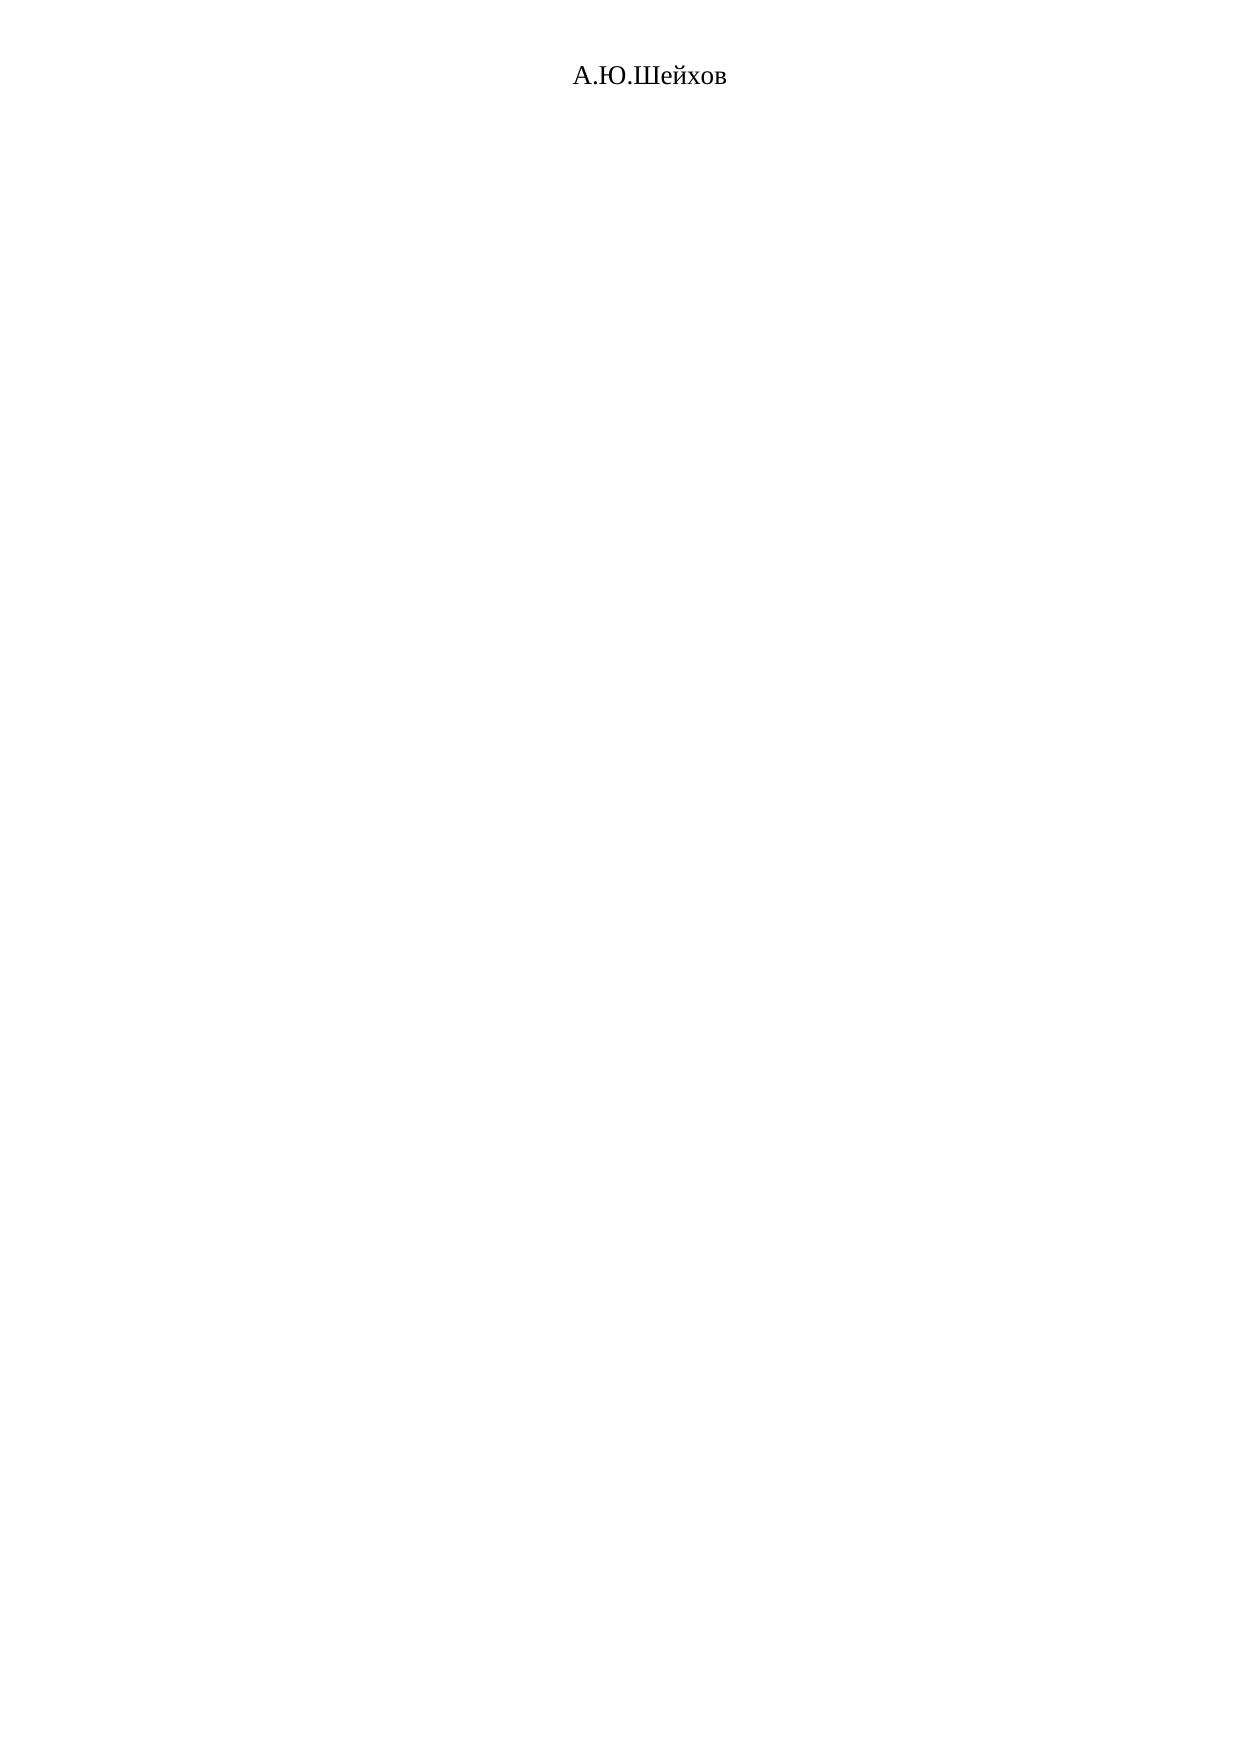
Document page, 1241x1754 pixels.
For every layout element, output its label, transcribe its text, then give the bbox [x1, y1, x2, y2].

text А.Ю.Шейхов [118, 59, 1181, 90]
